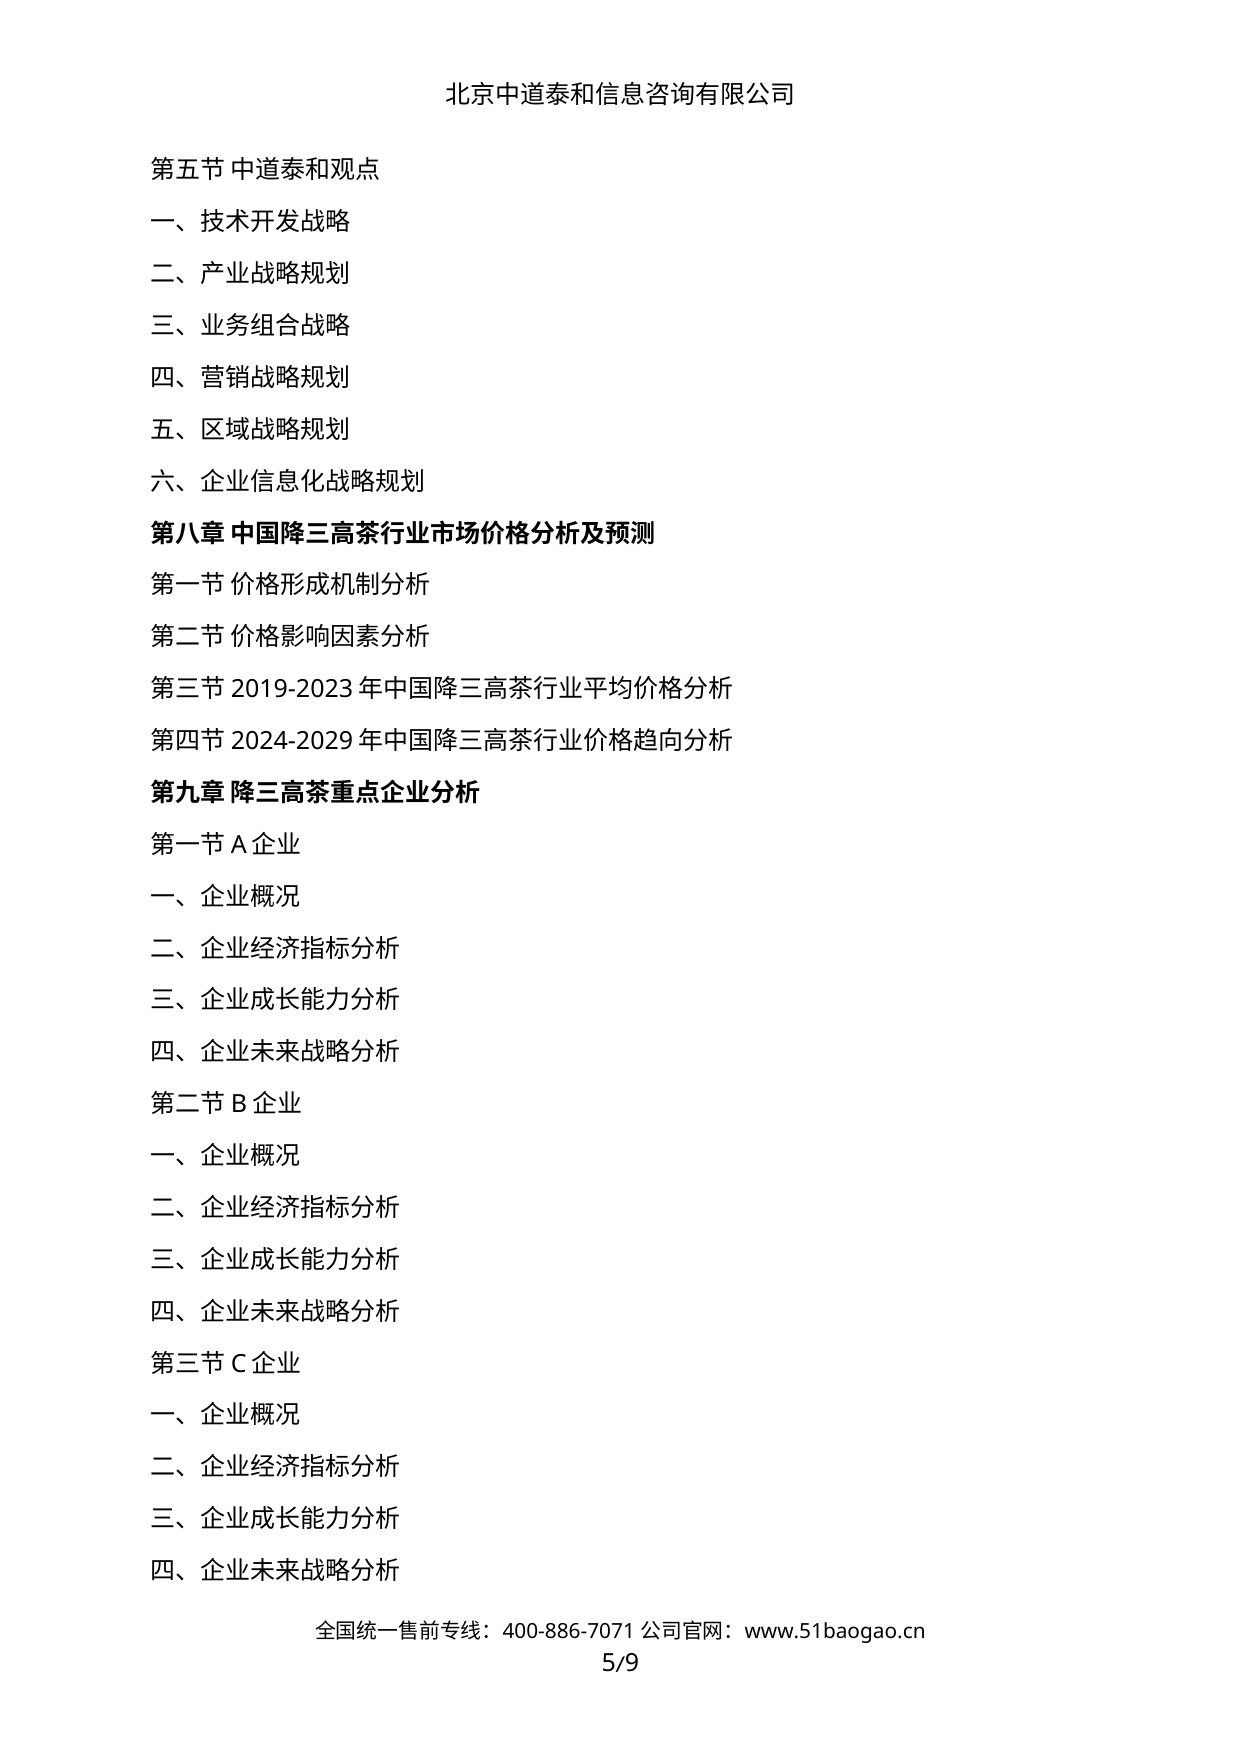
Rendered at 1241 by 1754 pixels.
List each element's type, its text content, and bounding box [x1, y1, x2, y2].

text 第三节 C企业 [150, 1343, 1090, 1379]
text 一、企业概况 [150, 1395, 1090, 1431]
text 第三节 2019-2023年中国降三高茶行业平均价格分析 [150, 669, 1090, 705]
text 第二节 价格影响因素分析 [150, 617, 1090, 653]
text 三、企业成长能力分析 [150, 1239, 1090, 1276]
text 二、产业战略规划 [150, 254, 1090, 290]
text 二、企业经济指标分析 [150, 1187, 1090, 1224]
text 第九章 降三高茶重点企业分析 [150, 772, 1090, 809]
text 一、企业概况 [150, 876, 1090, 912]
text 第八章 中国降三高茶行业市场价格分析及预测 [150, 513, 1090, 549]
text 六、企业信息化战略规划 [150, 461, 1090, 497]
text 第五节 中道泰和观点 [150, 150, 1090, 186]
text 五、区域战略规划 [150, 409, 1090, 446]
text 三、业务组合战略 [150, 306, 1090, 342]
text 四、企业未来战略分析 [150, 1032, 1090, 1068]
text 二、企业经济指标分析 [150, 1447, 1090, 1483]
text 四、企业未来战略分析 [150, 1291, 1090, 1327]
text 三、企业成长能力分析 [150, 1499, 1090, 1535]
text 一、企业概况 [150, 1136, 1090, 1172]
text 三、企业成长能力分析 [150, 980, 1090, 1016]
text 第二节 B企业 [150, 1084, 1090, 1120]
text 第一节 A企业 [150, 824, 1090, 861]
text 二、企业经济指标分析 [150, 928, 1090, 964]
text 第一节 价格形成机制分析 [150, 565, 1090, 601]
text 四、企业未来战略分析 [150, 1551, 1090, 1587]
text 第四节 2024-2029年中国降三高茶行业价格趋向分析 [150, 721, 1090, 757]
text 四、营销战略规划 [150, 357, 1090, 394]
text 一、技术开发战略 [150, 202, 1090, 238]
